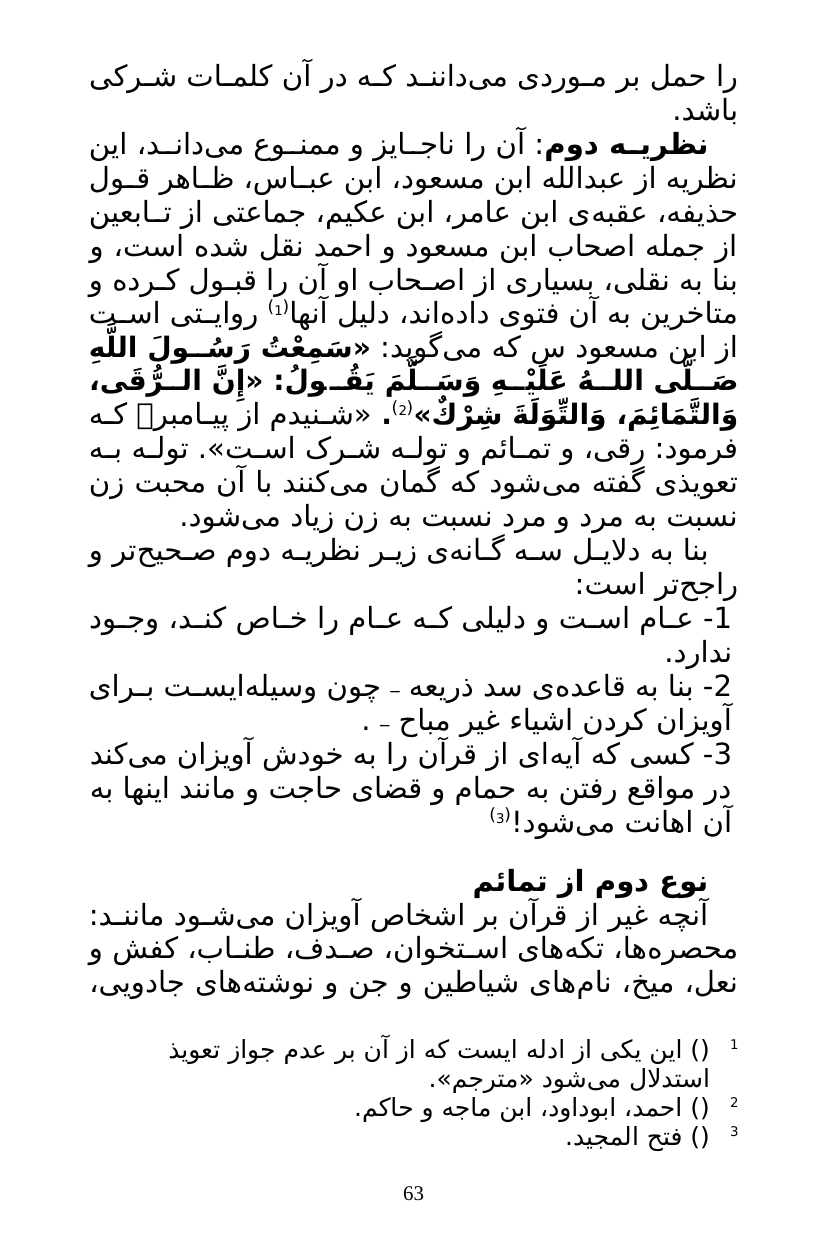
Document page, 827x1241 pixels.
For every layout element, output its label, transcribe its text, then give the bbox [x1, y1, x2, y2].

text 1- عام است و دلیلی که عام را خاص کند، وجود ندارد. [89, 601, 732, 669]
text 3- کسی که آیه‌‌ای از قرآن را به خودش آویزان می‌‌کند در مواقع رفتن به حمام و قضای حاجت و مانند اینها به آن اهانت می‌شود!() [89, 737, 732, 839]
text نظریه دوم: آن را ناجایز و ممنوع می‌‌داند، این نظریه از عبدالله ابن مسعود، ابن عباس، ظاهر قول حذیفه، عقبه‌ی ابن عامر، ابن عکیم، جماعتی از تابعین از جمله اصحاب ابن مسعود و احمد نقل شده است، و بنا به نقلی، بسیاری از اصحاب او آن را قبول کرده و متاخرین به آن فتوی داده‌اند، دلیل آنها() روایتی است از ابن مسعود س که می‌گوید: «سَمِعْتُ رَسُولَ اللَّهِ صَلَّى اللهُ عَلَيْهِ وَسَلَّمَ يَقُولُ: «إِنَّ الرُّقَى، وَالتَّمَائِمَ، وَالتِّوَلَةَ شِرْكٌ»(). «شنیدم از پیامبر که فرمود: رقی، و تمائم و توله شرک است». توله به تعویذی گفته می‌‌شود که گمان می‌‌کنند با آن محبت زن نسبت به مرد و مرد نسبت به زن زیاد می‌‌شود. [89, 127, 738, 533]
text بنا به دلایل سه گانه‌ی زیر نظریه دوم صحیح‌تر و راجح‌تر است: [89, 533, 738, 601]
text نوع دوم از تمائم [89, 864, 738, 898]
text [89, 59, 738, 127]
text 2- بنا به قاعده‌ی سد ذریعه – چون وسیله‌ایست برای آویزان کردن اشیاء غیر مباح – . [89, 669, 732, 737]
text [89, 898, 738, 1000]
